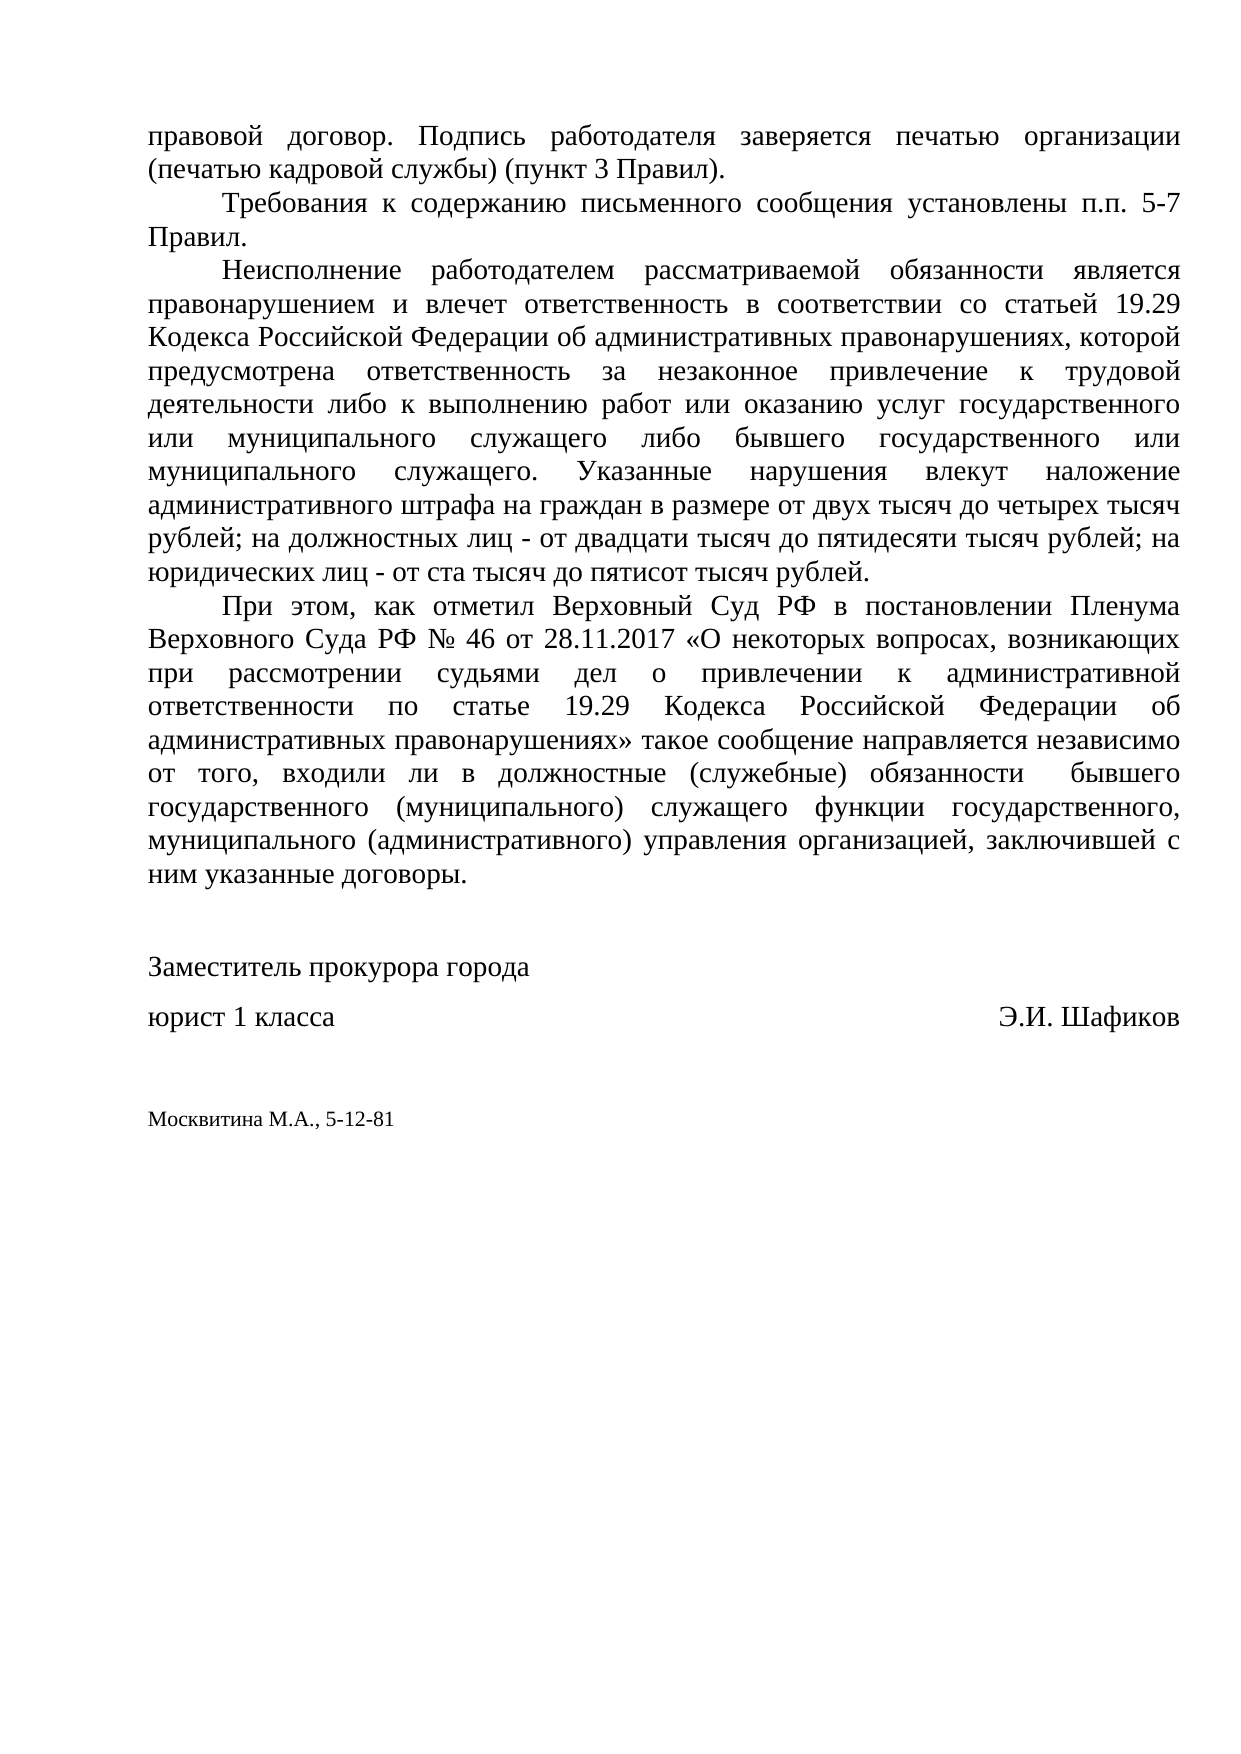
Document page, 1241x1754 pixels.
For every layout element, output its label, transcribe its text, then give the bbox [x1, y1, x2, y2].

text Требования к содержанию письменного сообщения установлены п.п. 5-7 Правил. [148, 185, 1181, 252]
text юрист 1 класса Э.И. Шафиков [148, 1007, 1111, 1032]
text юрист 1 класса Э.И. Шафиков [1114, 1007, 1181, 1032]
text Неисполнение работодателем рассматриваемой обязанности является правонарушением и влечет ответственность в соответствии со статьей 19.29 Кодекса Российской Федерации об административных правонарушениях, которой предусмотрена ответственность за незаконное привлечение к трудовой деятельности либо к выполнению работ или оказанию услуг государственного или муниципального служащего либо бывшего государственного или муниципального служащего. Указанные нарушения влекут наложение административного штрафа на граждан в размере от двух тысяч до четырех тысяч рублей; на должностных лиц - от двадцати тысяч до пятидесяти тысяч рублей; на юридических лиц - от ста тысяч до пятисот тысяч рублей. [148, 252, 1181, 588]
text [148, 118, 1181, 185]
text При этом, как отметил Верховный Суд РФ в постановлении Пленума Верховного Суда РФ № 46 от 28.11.2017 «О некоторых вопросах, возникающих при рассмотрении судьями дел о привлечении к административной ответственности по статье 19.29 Кодекса Российской Федерации об административных правонарушениях» такое сообщение направляется независимо от того, входили ли в должностные (служебные) обязанности бывшего государственного (муниципального) служащего функции государственного, муниципального (административного) управления организацией, заключившей с ним указанные договоры. [148, 588, 1181, 889]
text Москвитина М.А., 5-12-81 [148, 1107, 1181, 1132]
text Заместитель прокурора города [148, 957, 1181, 982]
